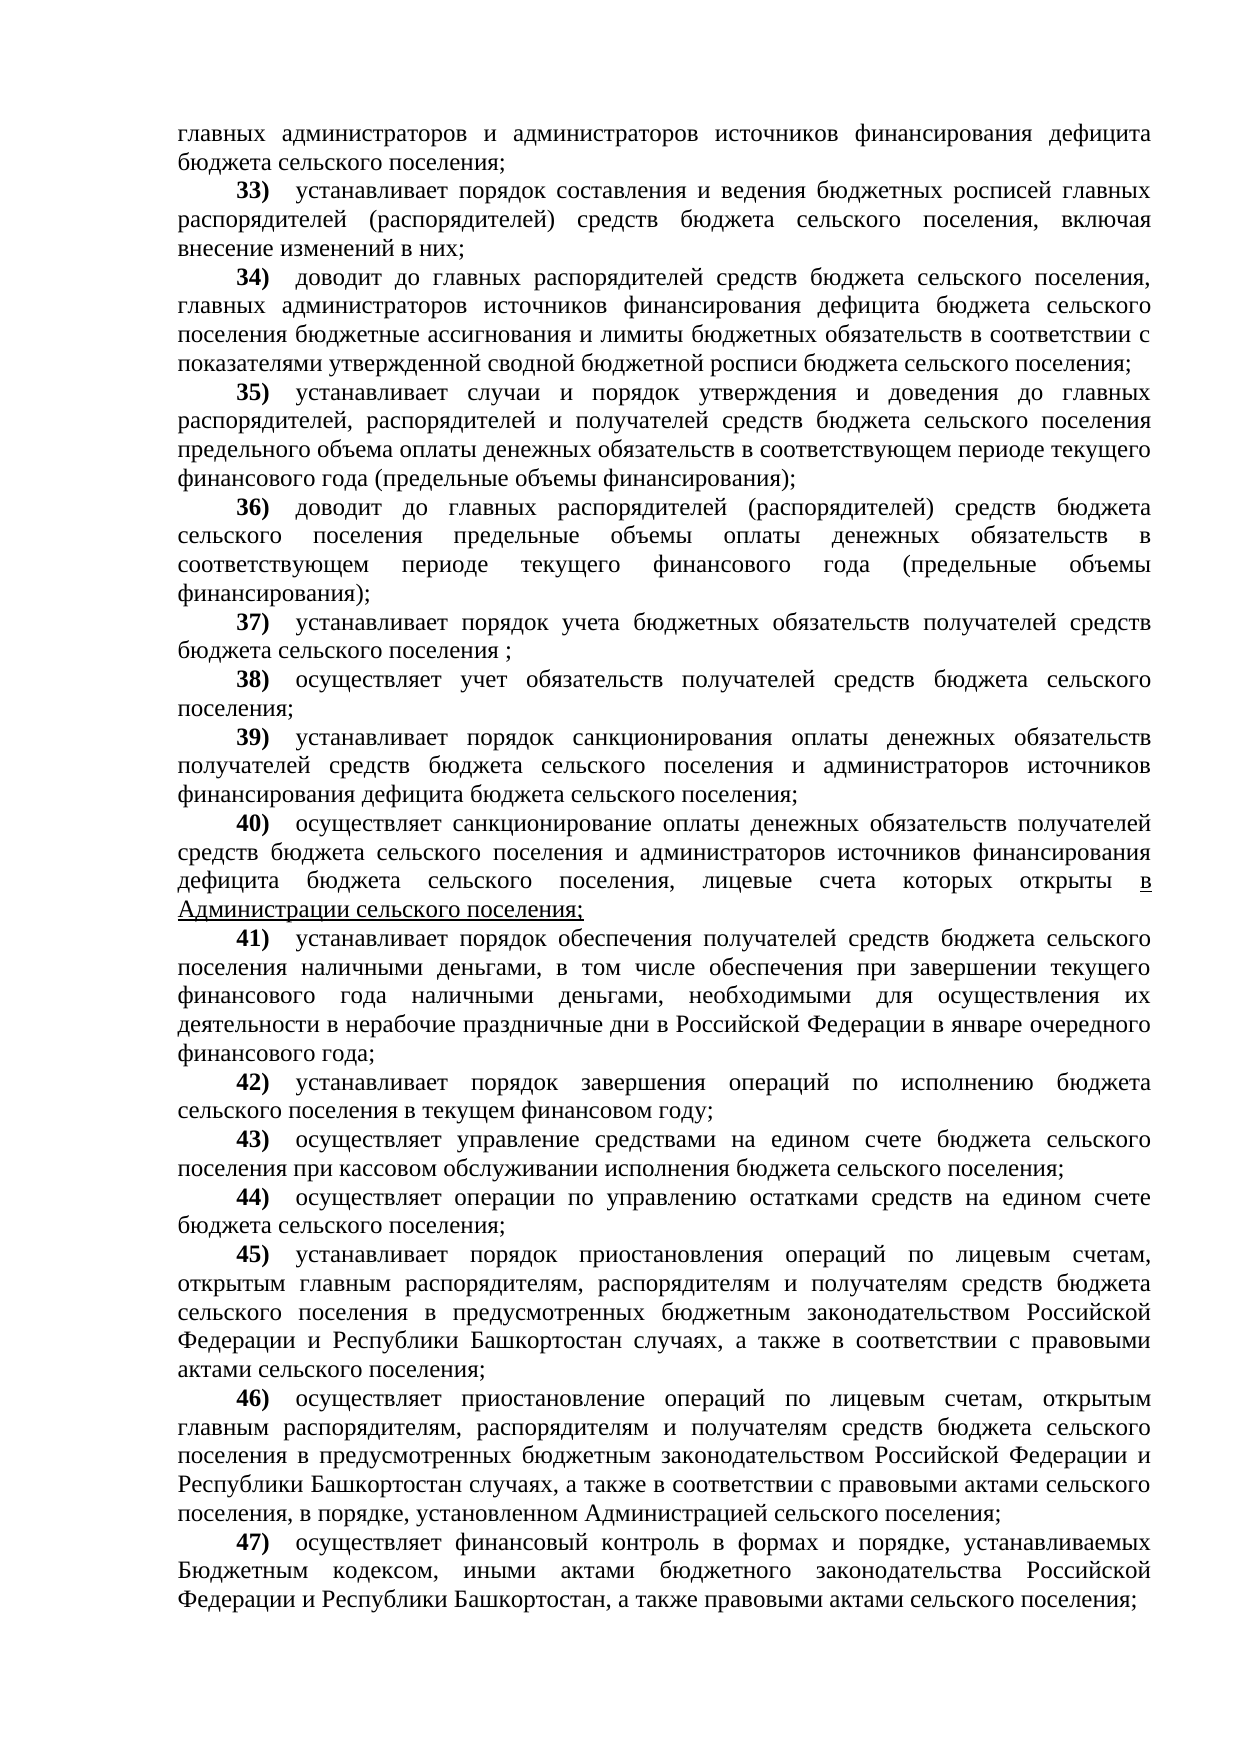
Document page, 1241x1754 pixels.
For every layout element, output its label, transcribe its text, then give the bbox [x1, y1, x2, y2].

list осуществляет операции по управлению остатками средств на едином счете бюджета сельского поселения; [177, 1182, 1152, 1239]
list осуществляет санкционирование оплаты денежных обязательств получателей средств бюджета сельского поселения и администраторов источников финансирования дефицита бюджета сельского поселения, лицевые счета которых открыты в Администрации сельского поселения; [177, 808, 1152, 923]
list устанавливает порядок приостановления операций по лицевым счетам, открытым главным распорядителям, распорядителям и получателям средств бюджета сельского поселения в предусмотренных бюджетным законодательством Российской Федерации и Республики Башкортостан случаях, а также в соответствии с правовыми актами сельского поселения; [177, 1239, 1152, 1383]
list осуществляет управление средствами на едином счете бюджета сельского поселения при кассовом обслуживании исполнения бюджета сельского поселения; [177, 1124, 1152, 1182]
list осуществляет финансовый контроль в формах и порядке, устанавливаемых Бюджетным кодексом, иными актами бюджетного законодательства Российской Федерации и Республики Башкортостан, а также правовыми актами сельского поселения; [177, 1527, 1152, 1613]
list устанавливает порядок завершения операций по исполнению бюджета сельского поселения в текущем финансовом году; [177, 1067, 1152, 1124]
list осуществляет учет обязательств получателей средств бюджета сельского поселения; [177, 664, 1152, 722]
list устанавливает порядок санкционирования оплаты денежных обязательств получателей средств бюджета сельского поселения и администраторов источников финансирования дефицита бюджета сельского поселения; [177, 722, 1152, 808]
list устанавливает порядок учета бюджетных обязательств получателей средств бюджета сельского поселения ; [177, 607, 1152, 664]
list устанавливает порядок составления и ведения бюджетных росписей главных распорядителей (распорядителей) средств бюджета сельского поселения, включая внесение изменений в них; [177, 176, 1152, 262]
list устанавливает случаи и порядок утверждения и доведения до главных распорядителей, распорядителей и получателей средств бюджета сельского поселения предельного объема оплаты денежных обязательств в соответствующем периоде текущего финансового года (предельные объемы финансирования); [177, 377, 1152, 492]
list доводит до главных распорядителей средств бюджета сельского поселения, главных администраторов источников финансирования дефицита бюджета сельского поселения бюджетные ассигнования и лимиты бюджетных обязательств в соответствии с показателями утвержденной сводной бюджетной росписи бюджета сельского поселения; [177, 262, 1152, 377]
list доводит до главных распорядителей (распорядителей) средств бюджета сельского поселения предельные объемы оплаты денежных обязательств в соответствующем периоде текущего финансового года (предельные объемы финансирования); [177, 492, 1152, 607]
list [177, 118, 1152, 176]
list устанавливает порядок обеспечения получателей средств бюджета сельского поселения наличными деньгами, в том числе обеспечения при завершении текущего финансового года наличными деньгами, необходимыми для осуществления их деятельности в нерабочие праздничные дни в Российской Федерации в январе очередного финансового года; [177, 923, 1152, 1067]
list осуществляет приостановление операций по лицевым счетам, открытым главным распорядителям, распорядителям и получателям средств бюджета сельского поселения в предусмотренных бюджетным законодательством Российской Федерации и Республики Башкортостан случаях, а также в соответствии с правовыми актами сельского поселения, в порядке, установленном Администрацией сельского поселения; [177, 1383, 1152, 1527]
